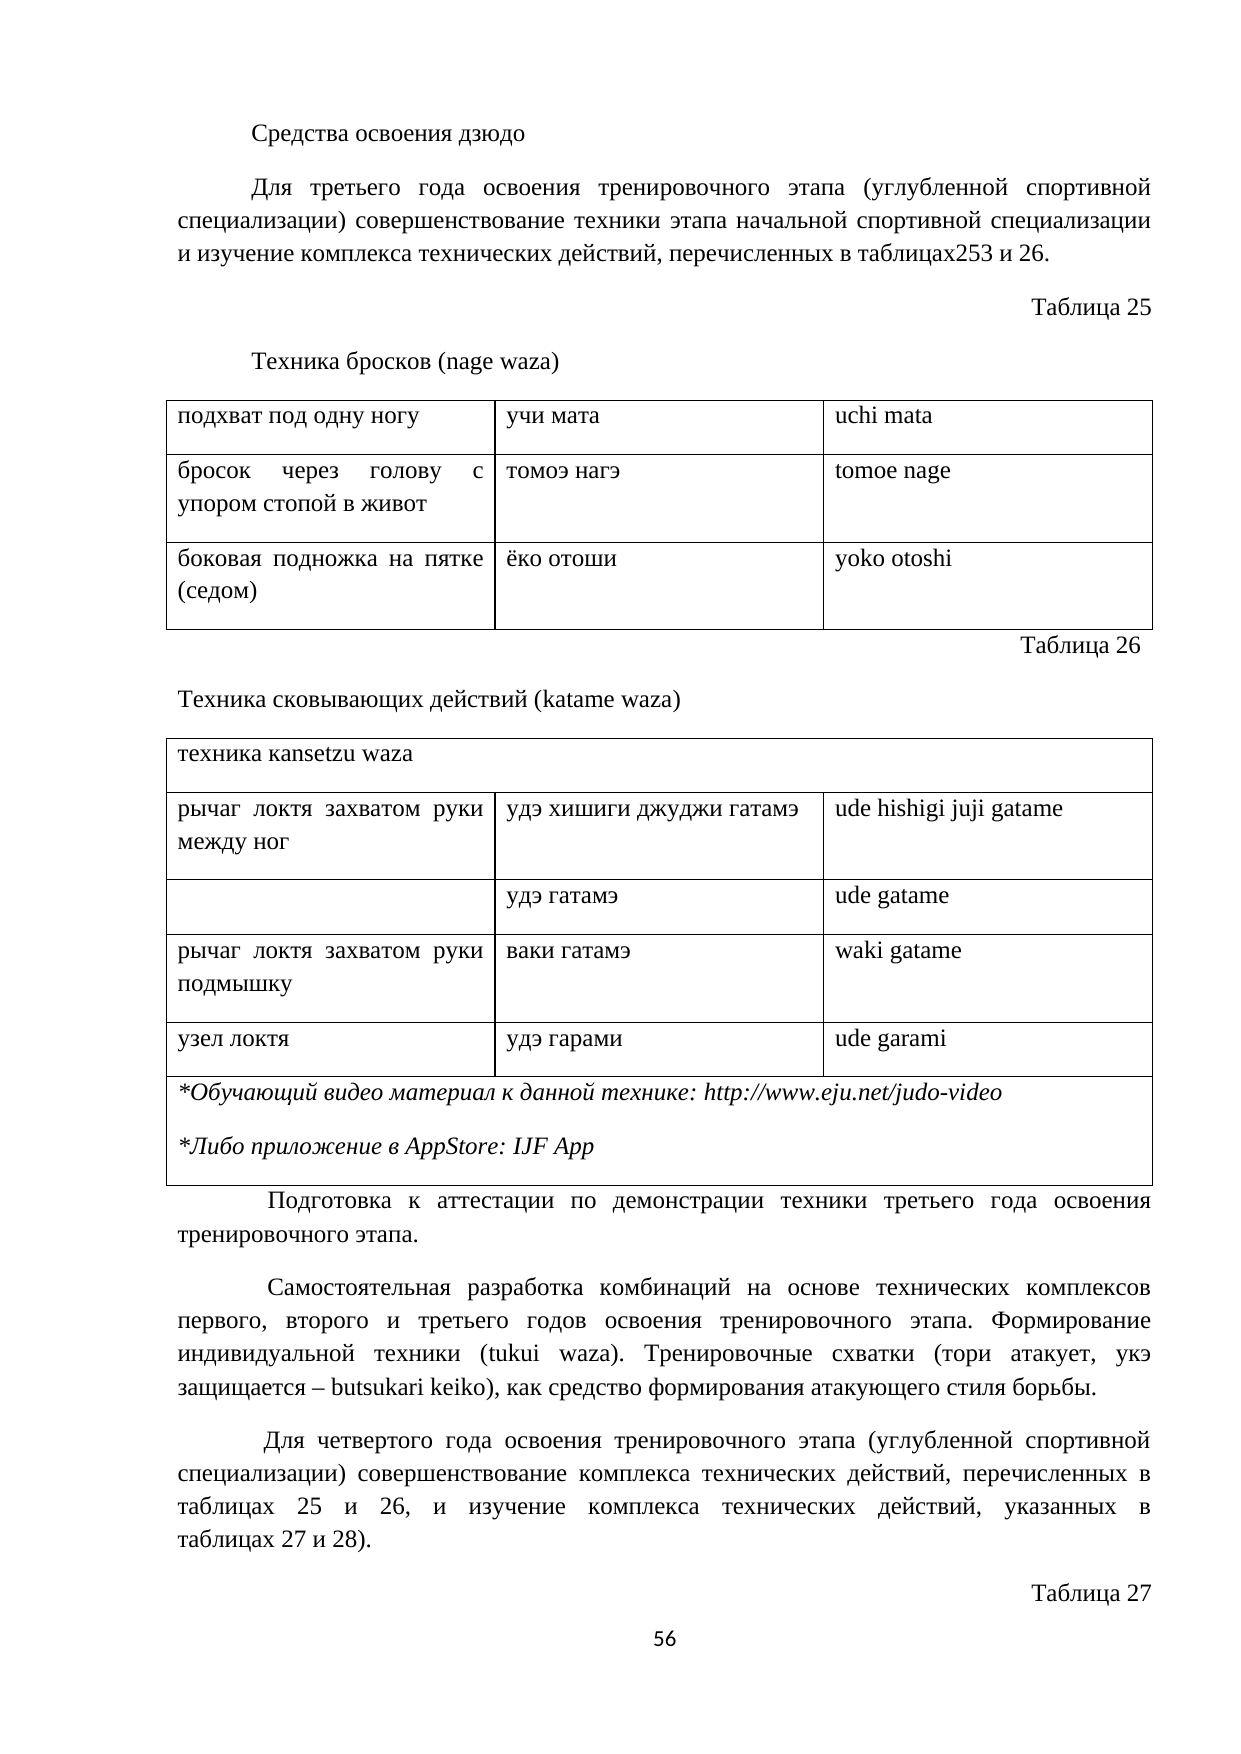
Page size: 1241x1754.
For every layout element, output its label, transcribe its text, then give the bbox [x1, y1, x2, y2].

table_header uchi mata [824, 401, 1152, 454]
text Таблица 25 [177, 292, 1152, 321]
table_cell удэ гатамэ [496, 880, 823, 934]
table_cell [167, 880, 494, 934]
table_header подхват под одну ногу [167, 401, 494, 454]
text Техника бросков (nage waza) [177, 346, 1152, 374]
table_cell waki gatame [824, 935, 1152, 1022]
table_cell боковая подножка на пятке (седом) [167, 543, 494, 629]
table_cell ude gatame [824, 880, 1152, 934]
text Самостоятельная разработка комбинаций на основе технических комплексов первого, второго и третьего годов освоения тренировочного этапа. Формирование индивидуальной техники (tukui waza). Тренировочные схватки (тори атакует, укэ защищается – butsukari keiko), как средство формирования атакующего стиля борьбы. [177, 1272, 1152, 1400]
table_cell техника кansetzu waza [167, 739, 1152, 792]
table_cell Таблица 26 Техника сковывающих действий (katame waza) [166, 630, 1152, 737]
table_cell ёко отоши [496, 543, 823, 629]
table_cell бросок через голову с упором стопой в живот [167, 455, 494, 542]
table_header учи мата [496, 401, 823, 454]
table_cell yoko otoshi [824, 543, 1152, 629]
table_cell ваки гатамэ [496, 935, 823, 1022]
text Для четвертого года освоения тренировочного этапа (углубленной спортивной специализации) совершенствование комплекса технических действий, перечисленных в таблицах 25 и 26, и изучение комплекса технических действий, указанных в таблицах 27 и 28). [177, 1425, 1152, 1553]
text Для третьего года освоения тренировочного этапа (углубленной спортивной специализации) совершенствование техники этапа начальной спортивной специализации и изучение комплекса технических действий, перечисленных в таблицах253 и 26. [177, 172, 1152, 267]
text Средства освоения дзюдо [177, 118, 1152, 147]
table_cell *Обучающий видео материал к данной технике: http://www.eju.net/judo-video *Либо приложение в AppStore: IJF App [167, 1077, 1152, 1184]
table_cell рычаг локтя захватом руки между ног [167, 793, 494, 879]
table_cell удэ гарами [496, 1023, 823, 1076]
table_cell tomoe nage [824, 455, 1152, 542]
table_cell удэ хишиги джуджи гатамэ [496, 793, 823, 879]
table_cell ude garami [824, 1023, 1152, 1076]
table_cell узел локтя [167, 1023, 494, 1076]
table_cell томоэ нагэ [496, 455, 823, 542]
table_cell рычаг локтя захватом руки подмышку [167, 935, 494, 1022]
text Подготовка к аттестации по демонстрации техники третьего года освоения тренировочного этапа. [177, 1186, 1152, 1247]
table_cell ude hishigi juji gatame [824, 793, 1152, 879]
text Таблица 27 [177, 1578, 1152, 1607]
